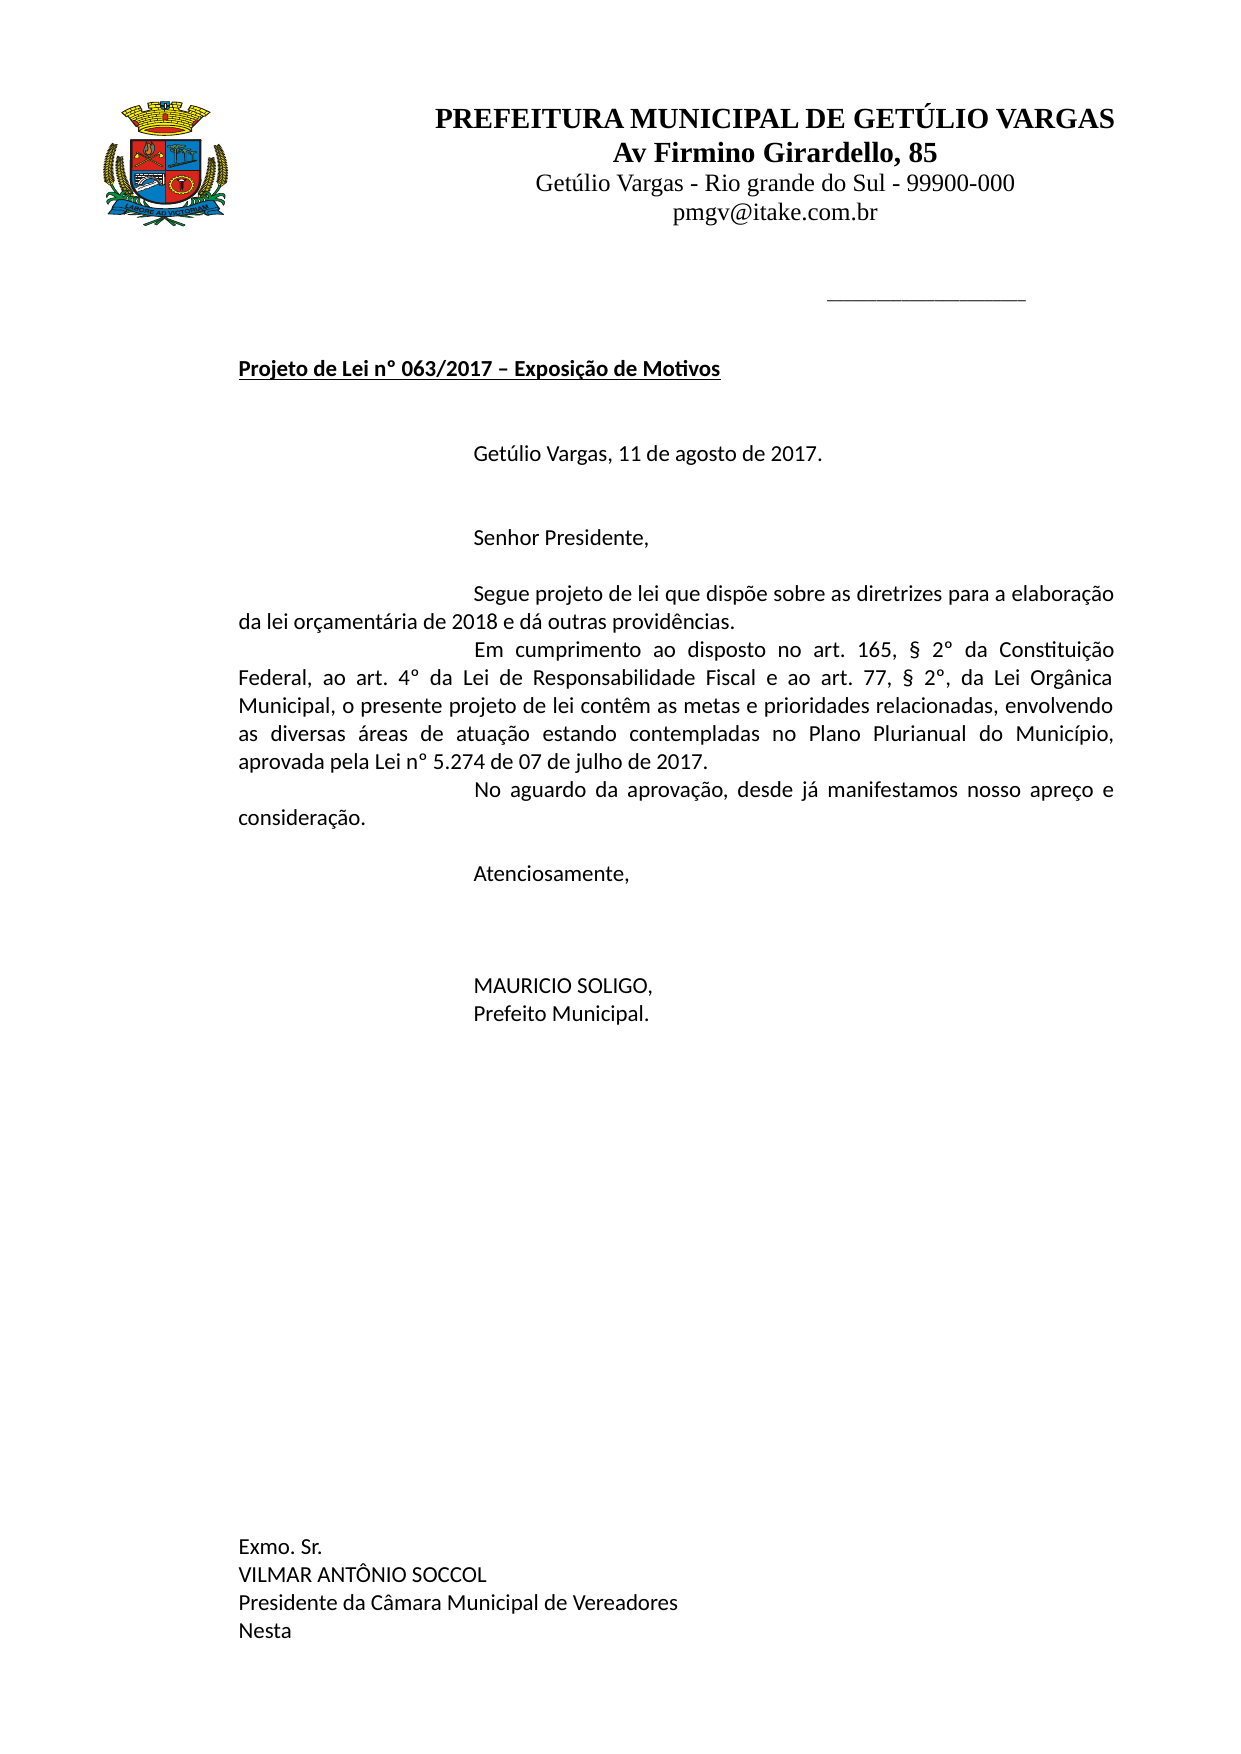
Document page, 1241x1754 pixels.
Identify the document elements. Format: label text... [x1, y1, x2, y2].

text Presidente da Câmara Municipal de Vereadores [238, 1588, 1115, 1616]
text Segue projeto de lei que dispõe sobre as diretrizes para a elaboração da lei orçamentária de 2018 e dá outras providências. [238, 579, 1115, 635]
text VILMAR ANTÔNIO SOCCOL [238, 1560, 1115, 1588]
text Prefeito Municipal. [238, 999, 1115, 1027]
text Nesta [238, 1616, 1115, 1644]
text Em cumprimento ao disposto no art. 165, § 2º da Constituição Federal, ao art. 4º da Lei de Responsabilidade Fiscal e ao art. 77, § 2º, da Lei Orgânica Municipal, o presente projeto de lei contêm as metas e prioridades relacionadas, envolvendo as diversas áreas de atuação estando contempladas no Plano Plurianual do Município, aprovada pela Lei nº 5.274 de 07 de julho de 2017. [238, 635, 1115, 775]
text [827, 283, 1122, 304]
text Senhor Presidente, [238, 523, 1115, 551]
text No aguardo da aprovação, desde já manifestamos nosso apreço e consideração. [238, 775, 1115, 831]
text Getúlio Vargas, 11 de agosto de 2017. [238, 439, 1115, 467]
text MAURICIO SOLIGO, [238, 971, 1115, 999]
text Exmo. Sr. [238, 1532, 1115, 1560]
text Projeto de Lei nº 063/2017 – Exposição de Motivos [238, 354, 1115, 383]
text Atenciosamente, [238, 859, 1115, 887]
